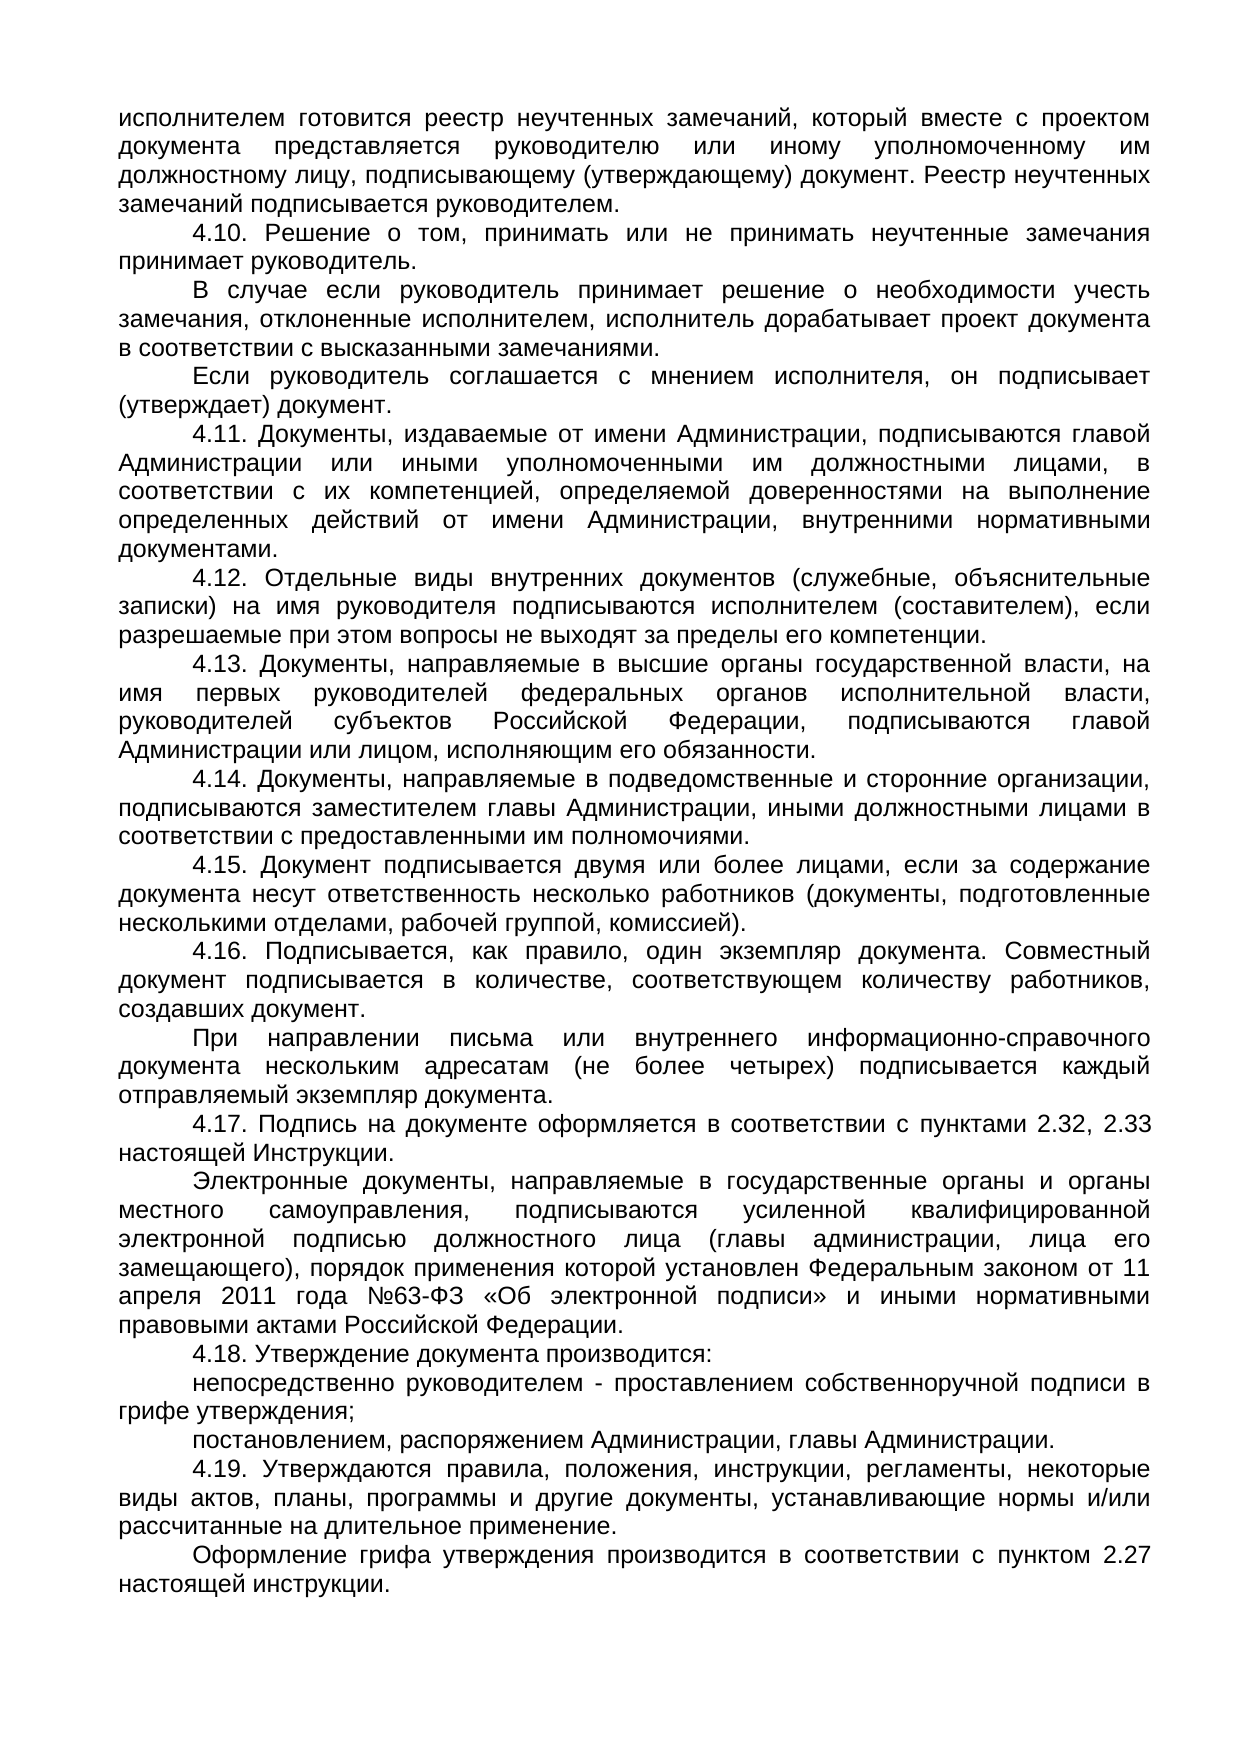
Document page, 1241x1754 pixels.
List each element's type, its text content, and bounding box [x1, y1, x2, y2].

text В случае если руководитель принимает решение о необходимости учесть замечания, отклоненные исполнителем, исполнитель дорабатывает проект документа в соответствии с высказанными замечаниями. [118, 275, 1152, 361]
text 4.15. Документ подписывается двумя или более лицами, если за содержание документа несут ответственность несколько работников (документы, подготовленные несколькими отделами, рабочей группой, комиссией). [118, 850, 1152, 936]
text 4.10. Решение о том, принимать или не принимать неучтенные замечания принимает руководитель. [118, 218, 1152, 275]
text 4.11. Документы, издаваемые от имени Администрации, подписываются главой Администрации или иными уполномоченными им должностными лицами, в соответствии с их компетенцией, определяемой доверенностями на выполнение определенных действий от имени Администрации, внутренними нормативными документами. [118, 419, 1152, 563]
text 4.18. Утверждение документа производится: [118, 1339, 1152, 1368]
text непосредственно руководителем - проставлением собственноручной подписи в грифе утверждения; [118, 1368, 1152, 1425]
text 4.13. Документы, направляемые в высшие органы государственной власти, на имя первых руководителей федеральных органов исполнительной власти, руководителей субъектов Российской Федерации, подписываются главой Администрации или лицом, исполняющим его обязанности. [118, 649, 1152, 764]
text При направлении письма или внутреннего информационно-справочного документа нескольким адресатам (не более четырех) подписывается каждый отправляемый экземпляр документа. [118, 1023, 1152, 1109]
text Электронные документы, направляемые в государственные органы и органы местного самоуправления, подписываются усиленной квалифицированной электронной подписью должностного лица (главы администрации, лица его замещающего), порядок применения которой установлен Федеральным законом от 11 апреля 2011 года №63-ФЗ «Об электронной подписи» и иными нормативными правовыми актами Российской Федерации. [118, 1166, 1152, 1339]
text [118, 103, 1152, 218]
text 4.16. Подписывается, как правило, один экземпляр документа. Совместный документ подписывается в количестве, соответствующем количеству работников, создавших документ. [118, 936, 1152, 1023]
text Оформление грифа утверждения производится в соответствии с пунктом 2.27 настоящей инструкции. [118, 1540, 1152, 1598]
text 4.14. Документы, направляемые в подведомственные и сторонние организации, подписываются заместителем главы Администрации, иными должностными лицами в соответствии с предоставленными им полномочиями. [118, 764, 1152, 850]
text Если руководитель соглашается с мнением исполнителя, он подписывает (утверждает) документ. [118, 361, 1152, 419]
text постановлением, распоряжением Администрации, главы Администрации. [118, 1425, 1152, 1454]
text 4.12. Отдельные виды внутренних документов (служебные, объяснительные записки) на имя руководителя подписываются исполнителем (составителем), если разрешаемые при этом вопросы не выходят за пределы его компетенции. [118, 563, 1152, 649]
text 4.17. Подпись на документе оформляется в соответствии с пунктами 2.32, 2.33 настоящей Инструкции. [118, 1109, 1152, 1166]
text 4.19. Утверждаются правила, положения, инструкции, регламенты, некоторые виды актов, планы, программы и другие документы, устанавливающие нормы и/или рассчитанные на длительное применение. [118, 1454, 1152, 1540]
